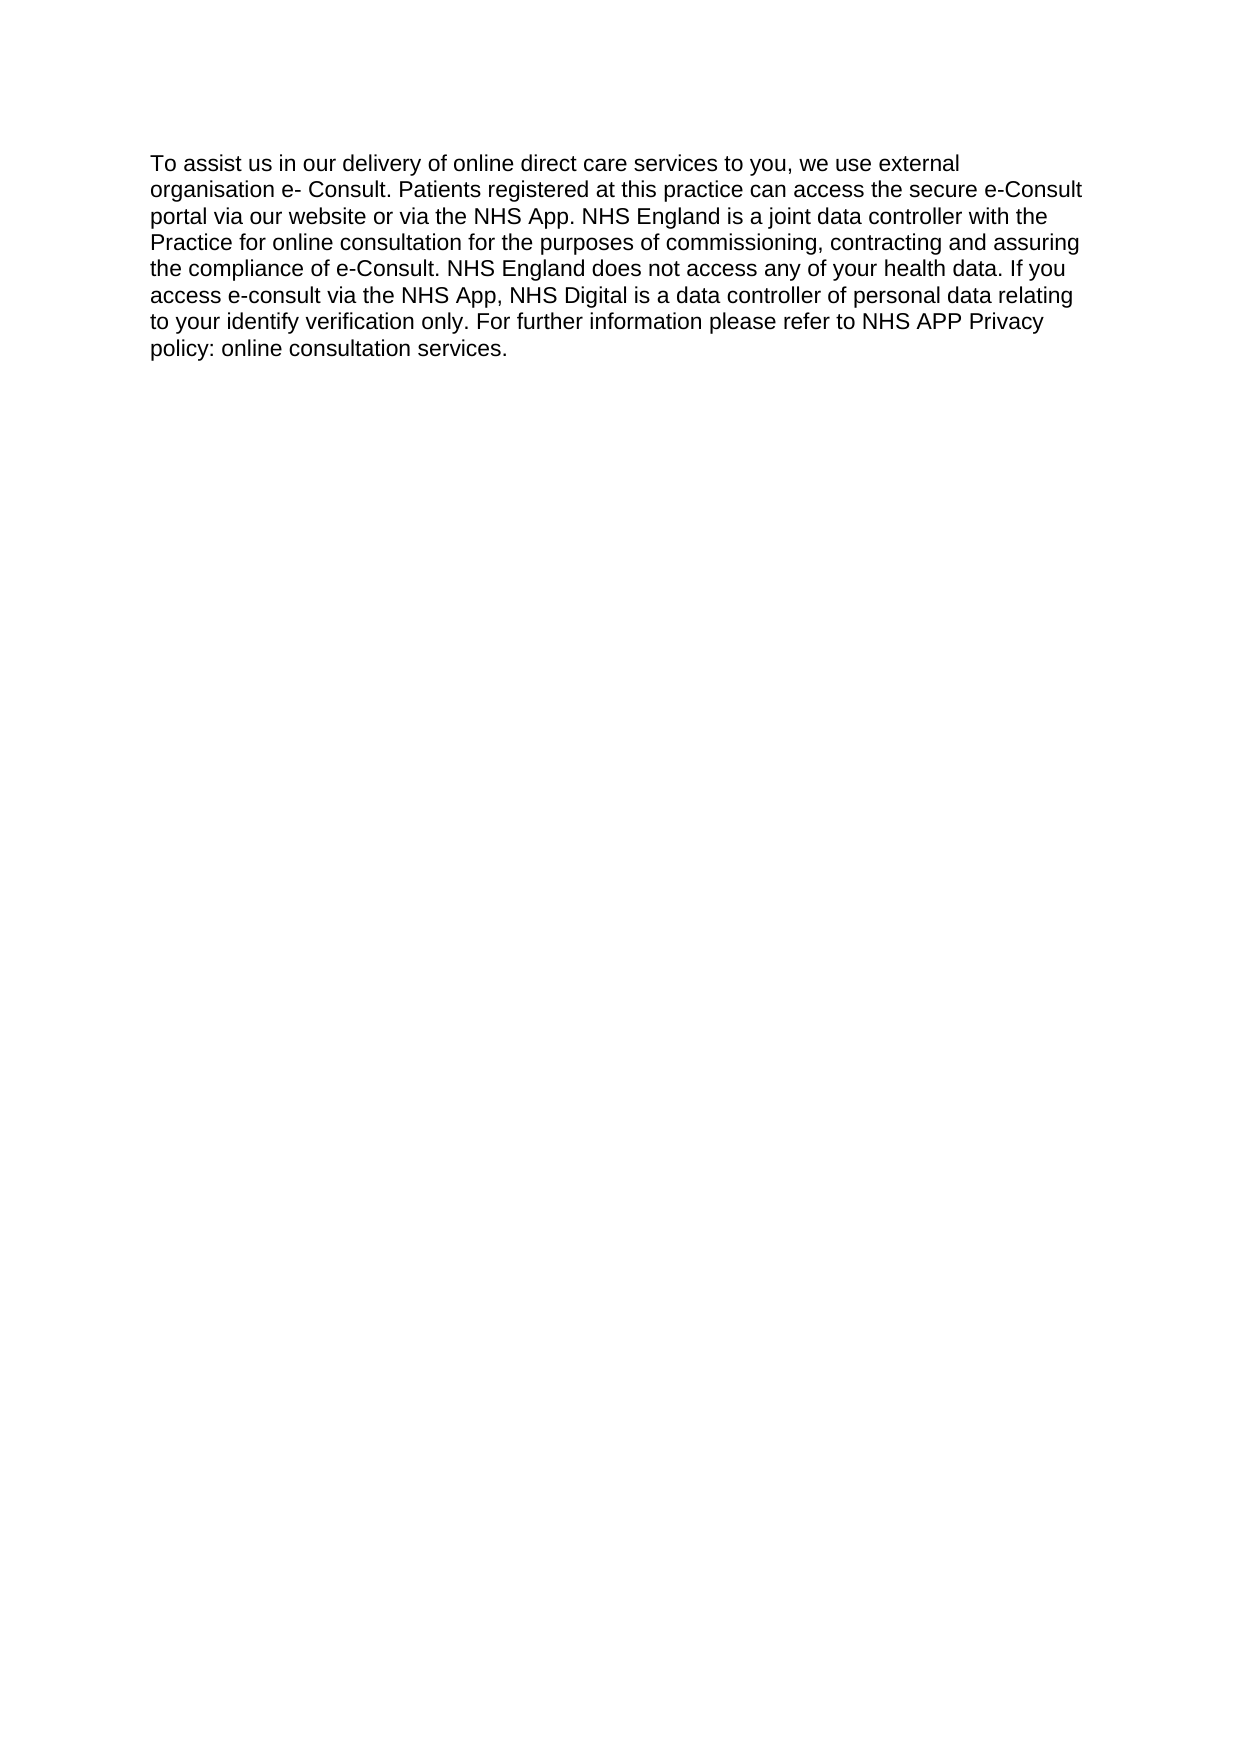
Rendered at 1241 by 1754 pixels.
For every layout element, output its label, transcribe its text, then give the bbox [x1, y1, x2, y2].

text To assist us in our delivery of online direct care services to you, we use external organisation e- Consult. Patients registered at this practice can access the secure e-Consult portal via our website or via the NHS App. NHS England is a joint data controller with the Practice for online consultation for the purposes of commissioning, contracting and assuring the compliance of e-Consult. NHS England does not access any of your health data. If you access e-consult via the NHS App, NHS Digital is a data controller of personal data relating to your identify verification only. For further information please refer to NHS APP Privacy policy: online consultation services. [150, 150, 1090, 361]
